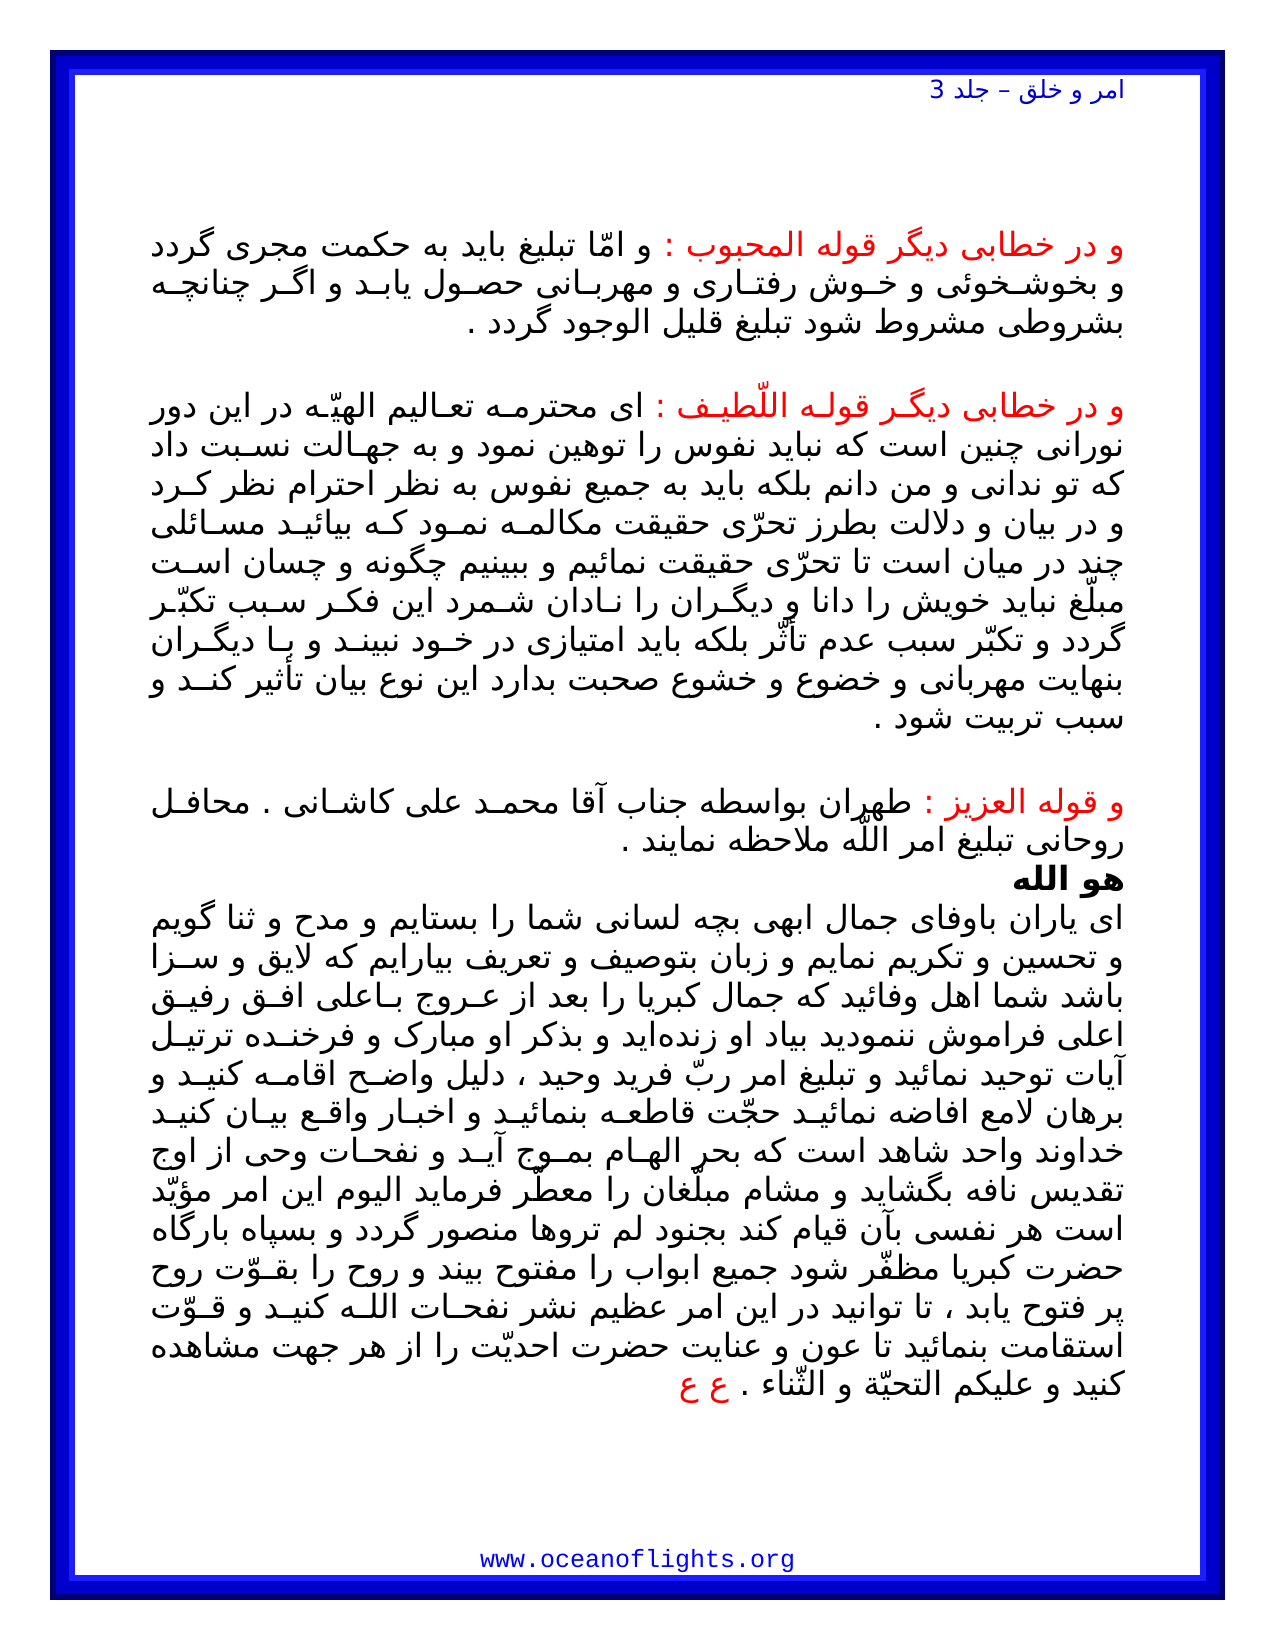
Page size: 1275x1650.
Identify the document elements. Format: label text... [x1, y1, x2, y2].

text و در خطابی دیگر قوله اللّطیف : ای محترمه تعالیم الهیّه در این دور نورانی چنین است که نباید نفوس را توهین نمود و به جهالت نسبت داد که تو ندانی و من دانم بلکه باید به جمیع نفوس به نظر احترام نظر کرد و در بیان و دلالت بطرز تحرّی حقیقت مکالمه نمود که بیائید مسائلی چند در میان است تا تحرّی حقیقت نمائیم و ببینیم چگونه و چسان است مبلّغ نباید خویش را دانا و دیگران را نادان شمرد این فکر سبب تکبّر گردد و تکبّر سبب عدم تأثّر بلکه باید امتیازی در خود نبیند و با دیگران بنهایت مهربانی و خضوع و خشوع صحبت بدارد این نوع بیان تأثیر کند و سبب تربیت شود . [150, 387, 1125, 737]
text و در خطابی دیگر قوله المحبوب : و امّا تبلیغ باید به حکمت مجری گردد و بخوشخوئی و خوش رفتاری و مهربانی حصول یابد و اگر چنانچه بشروطی مشروط شود تبلیغ قلیل الوجود گردد . [150, 225, 1125, 342]
text و قوله العزیز : طهران بواسطه جناب آقا محمد علی کاشانی . محافل روحانی تبلیغ امر اللّه ملاحظه نمایند . [150, 782, 1125, 860]
text هو الله [150, 860, 1125, 899]
text ای یاران باوفای جمال ابهی بچه لسانی شما را بستایم و مدح و ثنا گویم و تحسین و تکریم نمایم و زبان بتوصیف و تعریف بیارایم که لایق و سزا باشد شما اهل وفائید که جمال کبریا را بعد از عروج باعلی افق رفیق اعلی فراموش ننمودید بیاد او زنده‌اید و بذکر او مبارک و فرخنده ترتیل آیات توحید نمائید و تبلیغ امر ربّ فرید وحید ، دلیل واضح اقامه کنید و برهان لامع افاضه نمائید حجّت قاطعه بنمائید و اخبار واقع بیان کنید خداوند واحد شاهد است که بحر الهام بموج آید و نفحات وحی از اوج تقدیس نافه بگشاید و مشام مبلّغان را معطّر فرماید الیوم این امر مؤیّد است هر نفسی بآن قیام کند بجنود لم تروها منصور گردد و بسپاه بارگاه حضرت کبریا مظفّر شود جمیع ابواب را مفتوح بیند و روح را بقوّت روح پر فتوح یابد ، تا توانید در این امر عظیم نشر نفحات الله کنید و قوّت استقامت بنمائید تا عون و عنایت حضرت احدیّت را از هر جهت مشاهده کنید و علیکم التحیّة و الثّناء . ع ع [150, 899, 1125, 1404]
